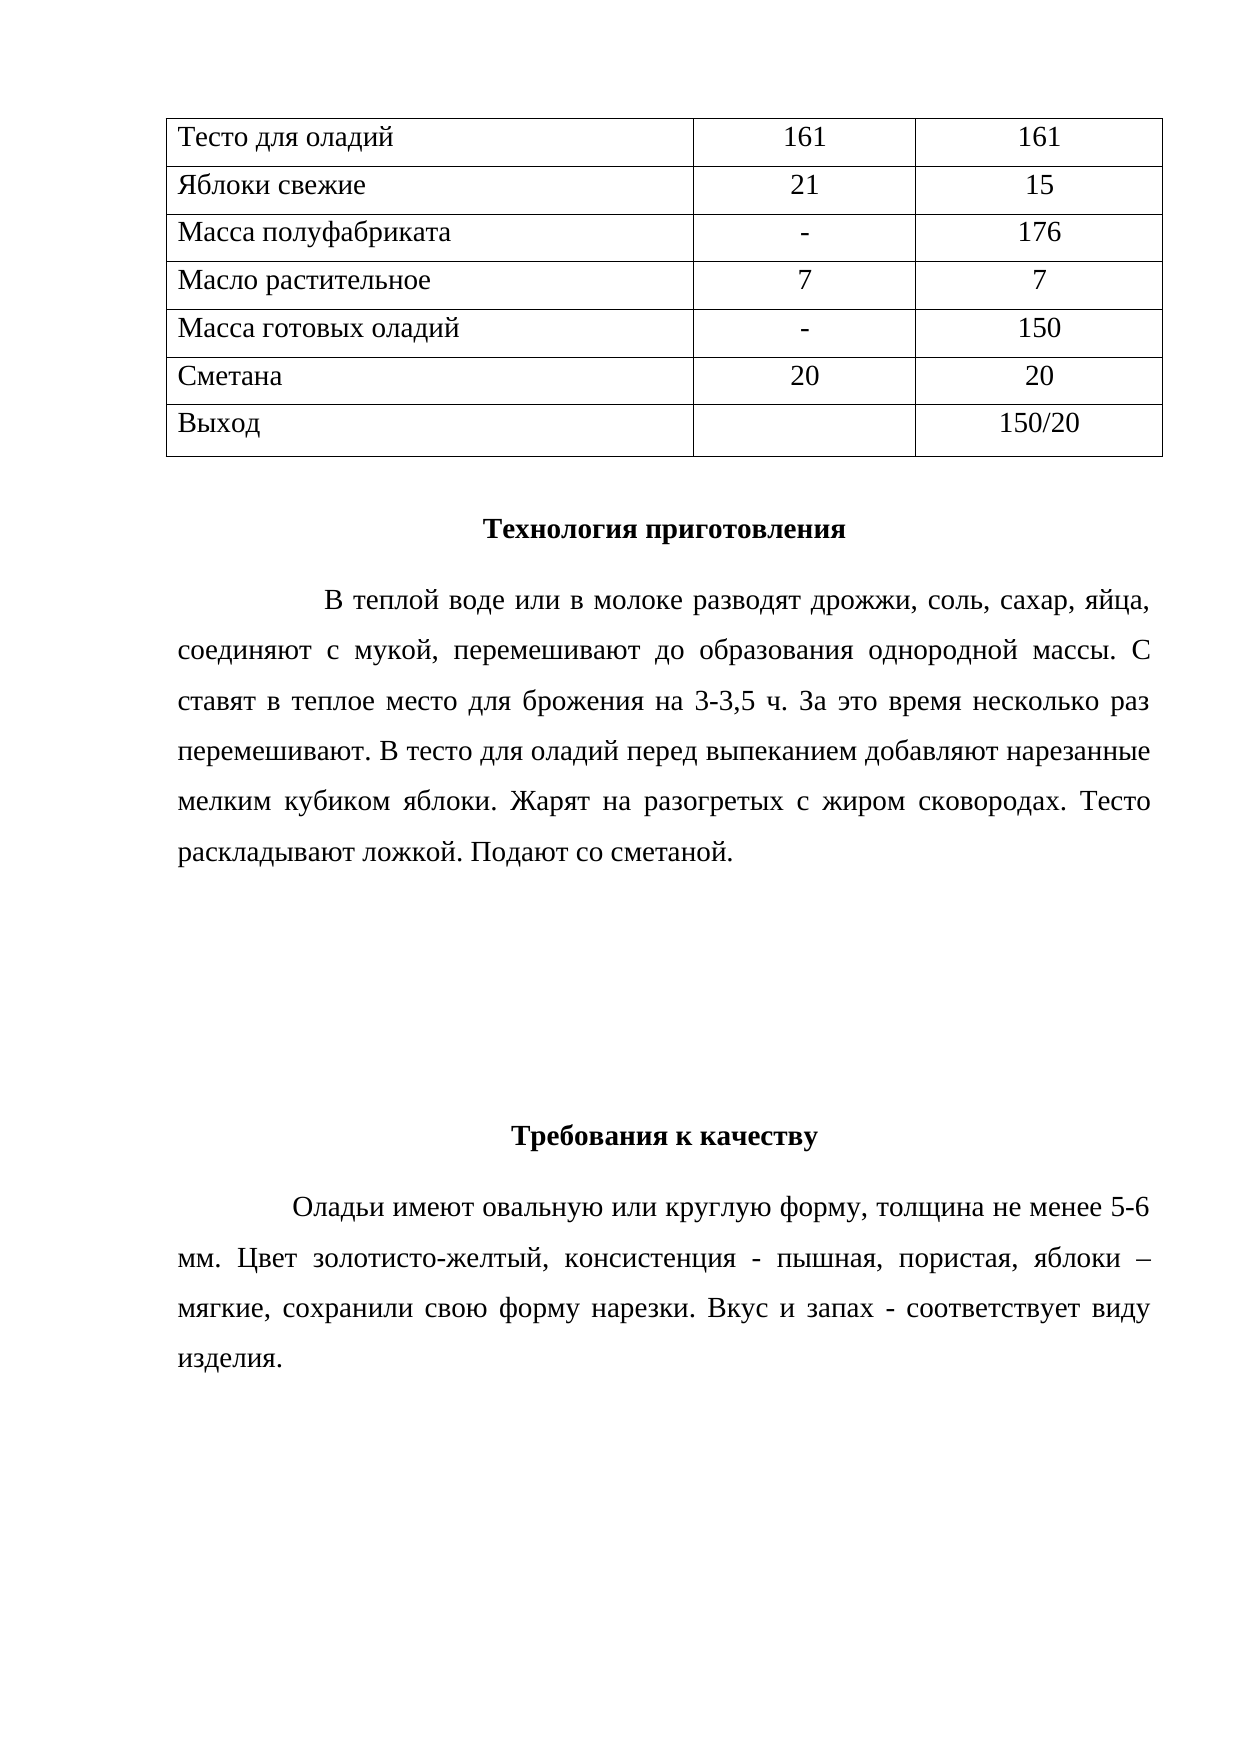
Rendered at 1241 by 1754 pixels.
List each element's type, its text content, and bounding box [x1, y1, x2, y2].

table_cell [694, 405, 915, 456]
table_cell Тесто для оладий [167, 119, 693, 166]
table_cell 21 [694, 167, 915, 213]
table_cell Масса полуфабриката [167, 215, 693, 261]
table_cell 150 [916, 310, 1162, 357]
text Технология приготовления [177, 511, 1152, 544]
table_cell 161 [916, 119, 1162, 166]
table_cell Яблоки свежие [167, 167, 693, 213]
text В теплой воде или в молоке разводят дрожжи, соль, сахар, яйца, соединяют с мукой, перемешивают до образования однородной массы. С ставят в теплое место для брожения на 3-3,5 ч. За это время несколько раз перемешивают. В тесто для оладий перед выпеканием добавляют нарезанные мелким кубиком яблоки. Жарят на разогретых с жиром сковородах. Тесто раскладывают ложкой. Подают со сметаной. [177, 582, 1152, 867]
table_cell 20 [916, 358, 1162, 404]
table_cell - [694, 215, 915, 261]
table_cell 161 [694, 119, 915, 166]
table_cell 7 [694, 262, 915, 309]
table_cell - [694, 310, 915, 357]
table_cell 7 [916, 262, 1162, 309]
table_cell Выход [167, 405, 693, 456]
table_cell Сметана [167, 358, 693, 404]
table_cell Масло растительное [167, 262, 693, 309]
text Оладьи имеют овальную или круглую форму, толщина не менее 5-6 мм. Цвет золотисто-желтый, консистенция - пышная, пористая, яблоки – мягкие, сохранили свою форму нарезки. Вкус и запах - соответствует виду изделия. [177, 1189, 1152, 1374]
text Требования к качеству [177, 1118, 1152, 1152]
table_cell 176 [916, 215, 1162, 261]
table_cell 15 [916, 167, 1162, 213]
table_cell 20 [694, 358, 915, 404]
table_cell 150/20 [916, 405, 1162, 456]
table_cell Масса готовых оладий [167, 310, 693, 357]
